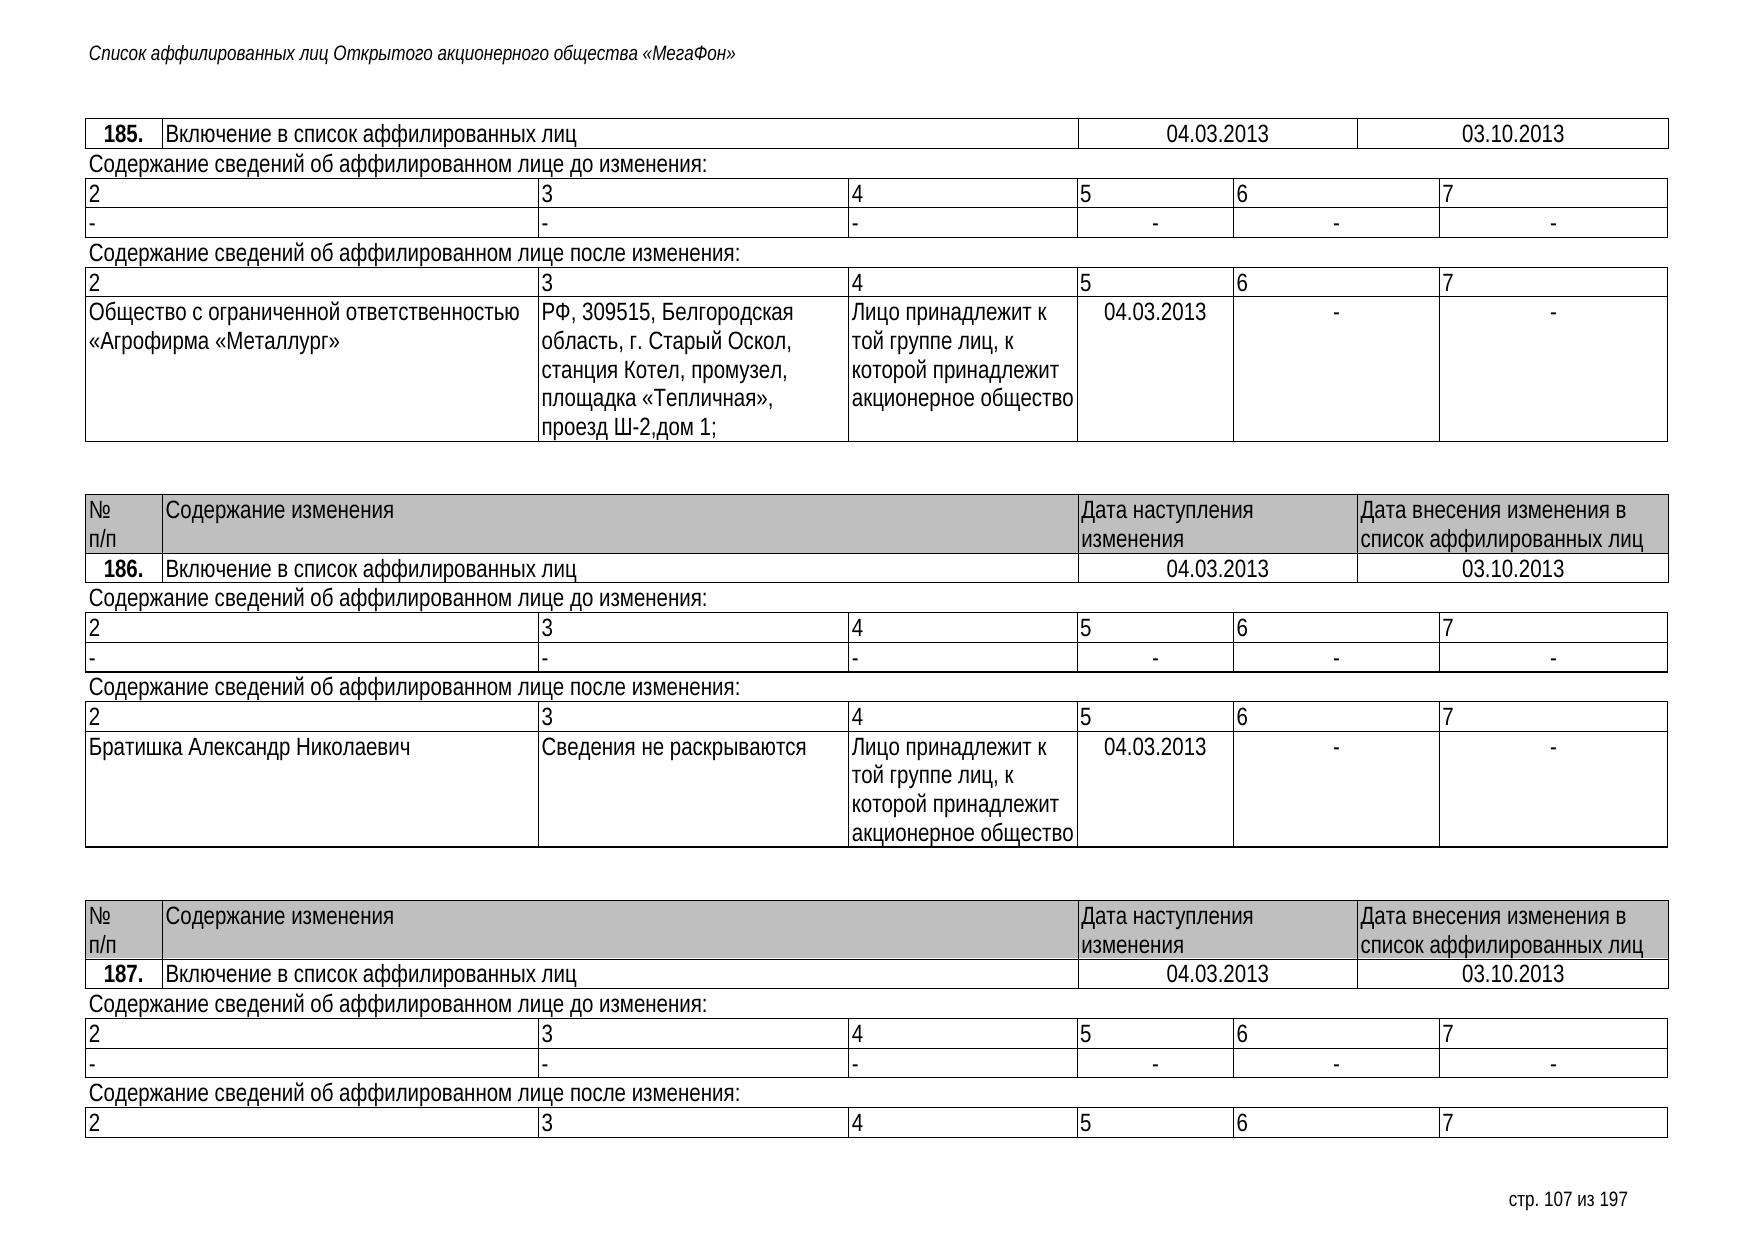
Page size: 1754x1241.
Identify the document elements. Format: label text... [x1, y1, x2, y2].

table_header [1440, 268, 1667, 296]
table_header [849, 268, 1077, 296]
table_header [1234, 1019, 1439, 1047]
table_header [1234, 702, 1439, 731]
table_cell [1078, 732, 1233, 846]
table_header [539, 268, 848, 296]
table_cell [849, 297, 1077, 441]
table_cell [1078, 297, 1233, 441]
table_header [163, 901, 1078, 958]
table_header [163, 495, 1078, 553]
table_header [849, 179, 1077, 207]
text Содержание сведений об аффилированном лице после изменения: [89, 1078, 1665, 1107]
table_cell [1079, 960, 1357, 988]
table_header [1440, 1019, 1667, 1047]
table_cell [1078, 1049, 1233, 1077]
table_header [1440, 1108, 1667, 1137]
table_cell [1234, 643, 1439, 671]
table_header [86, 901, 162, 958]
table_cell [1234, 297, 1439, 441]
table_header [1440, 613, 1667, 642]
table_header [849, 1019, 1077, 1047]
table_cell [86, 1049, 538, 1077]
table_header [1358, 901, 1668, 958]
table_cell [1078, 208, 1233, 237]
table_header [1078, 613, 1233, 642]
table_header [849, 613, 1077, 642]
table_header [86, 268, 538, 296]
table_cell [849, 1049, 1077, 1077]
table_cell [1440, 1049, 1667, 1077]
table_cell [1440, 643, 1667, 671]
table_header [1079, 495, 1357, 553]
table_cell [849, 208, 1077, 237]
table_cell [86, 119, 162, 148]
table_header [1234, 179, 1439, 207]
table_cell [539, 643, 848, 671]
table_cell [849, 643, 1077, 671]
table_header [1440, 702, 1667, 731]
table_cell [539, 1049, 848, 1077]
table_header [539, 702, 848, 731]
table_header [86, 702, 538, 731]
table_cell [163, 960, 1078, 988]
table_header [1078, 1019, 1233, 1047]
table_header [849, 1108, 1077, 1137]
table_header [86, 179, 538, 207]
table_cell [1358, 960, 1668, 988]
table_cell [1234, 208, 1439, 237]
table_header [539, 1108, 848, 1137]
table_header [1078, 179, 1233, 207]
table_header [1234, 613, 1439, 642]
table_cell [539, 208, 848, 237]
text Содержание сведений об аффилированном лице до изменения: [89, 583, 1665, 612]
text Содержание сведений об аффилированном лице до изменения: [89, 989, 1665, 1018]
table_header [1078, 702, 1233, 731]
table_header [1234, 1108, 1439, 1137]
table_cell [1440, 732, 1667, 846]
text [89, 238, 1665, 267]
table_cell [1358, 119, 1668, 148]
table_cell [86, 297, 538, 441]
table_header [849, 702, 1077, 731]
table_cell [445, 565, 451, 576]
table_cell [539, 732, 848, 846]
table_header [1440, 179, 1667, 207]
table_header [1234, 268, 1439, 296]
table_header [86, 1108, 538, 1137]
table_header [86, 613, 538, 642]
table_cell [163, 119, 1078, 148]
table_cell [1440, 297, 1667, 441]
text Содержание сведений об аффилированном лице после изменения: [89, 673, 1665, 701]
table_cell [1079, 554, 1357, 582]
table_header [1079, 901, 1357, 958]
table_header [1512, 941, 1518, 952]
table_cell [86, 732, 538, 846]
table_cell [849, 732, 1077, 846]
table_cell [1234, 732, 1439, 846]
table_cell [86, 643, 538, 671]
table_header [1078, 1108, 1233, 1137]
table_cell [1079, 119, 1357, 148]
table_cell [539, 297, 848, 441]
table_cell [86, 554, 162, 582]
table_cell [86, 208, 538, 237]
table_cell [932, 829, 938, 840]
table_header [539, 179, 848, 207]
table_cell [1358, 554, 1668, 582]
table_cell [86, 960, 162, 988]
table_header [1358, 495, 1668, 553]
text Содержание сведений об аффилированном лице до изменения: [89, 149, 1665, 177]
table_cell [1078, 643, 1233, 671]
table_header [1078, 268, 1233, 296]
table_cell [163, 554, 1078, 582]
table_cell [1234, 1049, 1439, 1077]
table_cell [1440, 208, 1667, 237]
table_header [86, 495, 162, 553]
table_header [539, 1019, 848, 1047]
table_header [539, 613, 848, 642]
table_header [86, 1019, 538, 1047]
